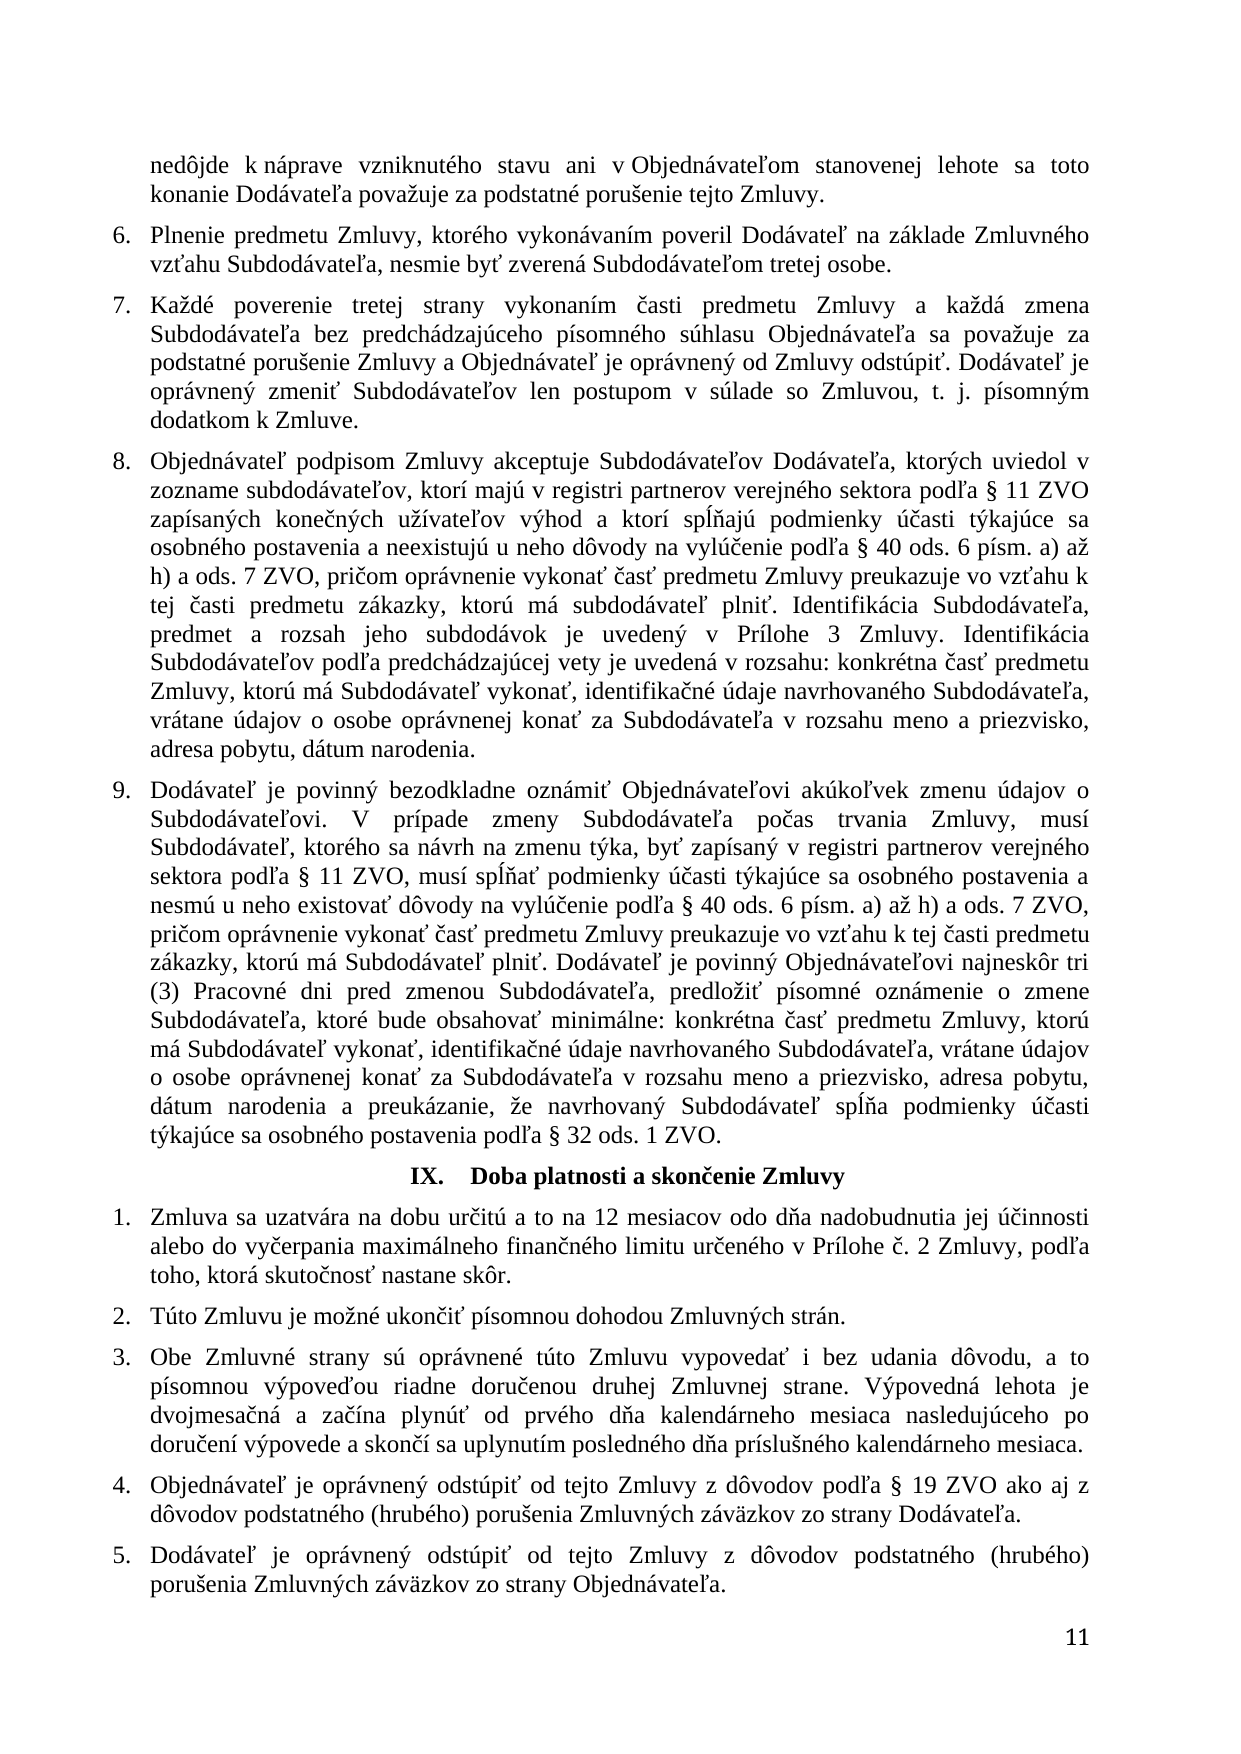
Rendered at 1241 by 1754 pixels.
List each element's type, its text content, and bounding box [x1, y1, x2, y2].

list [112, 150, 1090, 207]
list Každé poverenie tretej strany vykonaním časti predmetu Zmluvy a každá zmena Subdodávateľa bez predchádzajúceho písomného súhlasu Objednávateľa sa považuje za podstatné porušenie Zmluvy a Objednávateľ je oprávnený od Zmluvy odstúpiť. Dodávateľ je oprávnený zmeniť Subdodávateľov len postupom v súlade so Zmluvou, t. j. písomným dodatkom k Zmluve. [112, 290, 1090, 434]
list Zmluva sa uzatvára na dobu určitú a to na 12 mesiacov odo dňa nadobudnutia jej účinnosti alebo do vyčerpania maximálneho finančného limitu určeného v Prílohe č. 2 Zmluvy, podľa toho, ktorá skutočnosť nastane skôr. [112, 1202, 1090, 1289]
list Objednávateľ je oprávnený odstúpiť od tejto Zmluvy z dôvodov podľa § 19 ZVO ako aj z dôvodov podstatného (hrubého) porušenia Zmluvných záväzkov zo strany Dodávateľa. [112, 1470, 1090, 1527]
list Túto Zmluvu je možné ukončiť písomnou dohodou Zmluvných strán. [112, 1301, 1090, 1330]
list Obe Zmluvné strany sú oprávnené túto Zmluvu vypovedať i bez udania dôvodu, a to písomnou výpoveďou riadne doručenou druhej Zmluvnej strane. Výpovedná lehota je dvojmesačná a začína plynúť od prvého dňa kalendárneho mesiaca nasledujúceho po doručení výpovede a skončí sa uplynutím posledného dňa príslušného kalendárneho mesiaca. [112, 1342, 1090, 1457]
list Objednávateľ podpisom Zmluvy akceptuje Subdodávateľov Dodávateľa, ktorých uviedol v zozname subdodávateľov, ktorí majú v registri partnerov verejného sektora podľa § 11 ZVO zapísaných konečných užívateľov výhod a ktorí spĺňajú podmienky účasti týkajúce sa osobného postavenia a neexistujú u neho dôvody na vylúčenie podľa § 40 ods. 6 písm. a) až h) a ods. 7 ZVO, pričom oprávnenie vykonať časť predmetu Zmluvy preukazuje vo vzťahu k tej časti predmetu zákazky, ktorú má subdodávateľ plniť. Identifikácia Subdodávateľa, predmet a rozsah jeho subdodávok je uvedený v Prílohe 3 Zmluvy. Identifikácia Subdodávateľov podľa predchádzajúcej vety je uvedená v rozsahu: konkrétna časť predmetu Zmluvy, ktorú má Subdodávateľ vykonať, identifikačné údaje navrhovaného Subdodávateľa, vrátane údajov o osobe oprávnenej konať za Subdodávateľa v rozsahu meno a priezvisko, adresa pobytu, dátum narodenia. [112, 446, 1090, 762]
list Dodávateľ je oprávnený odstúpiť od tejto Zmluvy z dôvodov podstatného (hrubého) porušenia Zmluvných záväzkov zo strany Objednávateľa. [112, 1540, 1090, 1597]
list Dodávateľ je povinný bezodkladne oznámiť Objednávateľovi akúkoľvek zmenu údajov o Subdodávateľovi. V prípade zmeny Subdodávateľa počas trvania Zmluvy, musí Subdodávateľ, ktorého sa návrh na zmenu týka, byť zapísaný v registri partnerov verejného sektora podľa § 11 ZVO, musí spĺňať podmienky účasti týkajúce sa osobného postavenia a nesmú u neho existovať dôvody na vylúčenie podľa § 40 ods. 6 písm. a) až h) a ods. 7 ZVO, pričom oprávnenie vykonať časť predmetu Zmluvy preukazuje vo vzťahu k tej časti predmetu zákazky, ktorú má Subdodávateľ plniť. Dodávateľ je povinný Objednávateľovi najneskôr tri (3) Pracovné dni pred zmenou Subdodávateľa, predložiť písomné oznámenie o zmene Subdodávateľa, ktoré bude obsahovať minimálne: konkrétna časť predmetu Zmluvy, ktorú má Subdodávateľ vykonať, identifikačné údaje navrhovaného Subdodávateľa, vrátane údajov o osobe oprávnenej konať za Subdodávateľa v rozsahu meno a priezvisko, adresa pobytu, dátum narodenia a preukázanie, že navrhovaný Subdodávateľ spĺňa podmienky účasti týkajúce sa osobného postavenia podľa § 32 ods. 1 ZVO. [112, 775, 1090, 1149]
subtitle Doba platnosti a skončenie Zmluvy [165, 1161, 1090, 1190]
list Plnenie predmetu Zmluvy, ktorého vykonávaním poveril Dodávateľ na základe Zmluvného vzťahu Subdodávateľa, nesmie byť zverená Subdodávateľom tretej osobe. [112, 220, 1090, 277]
